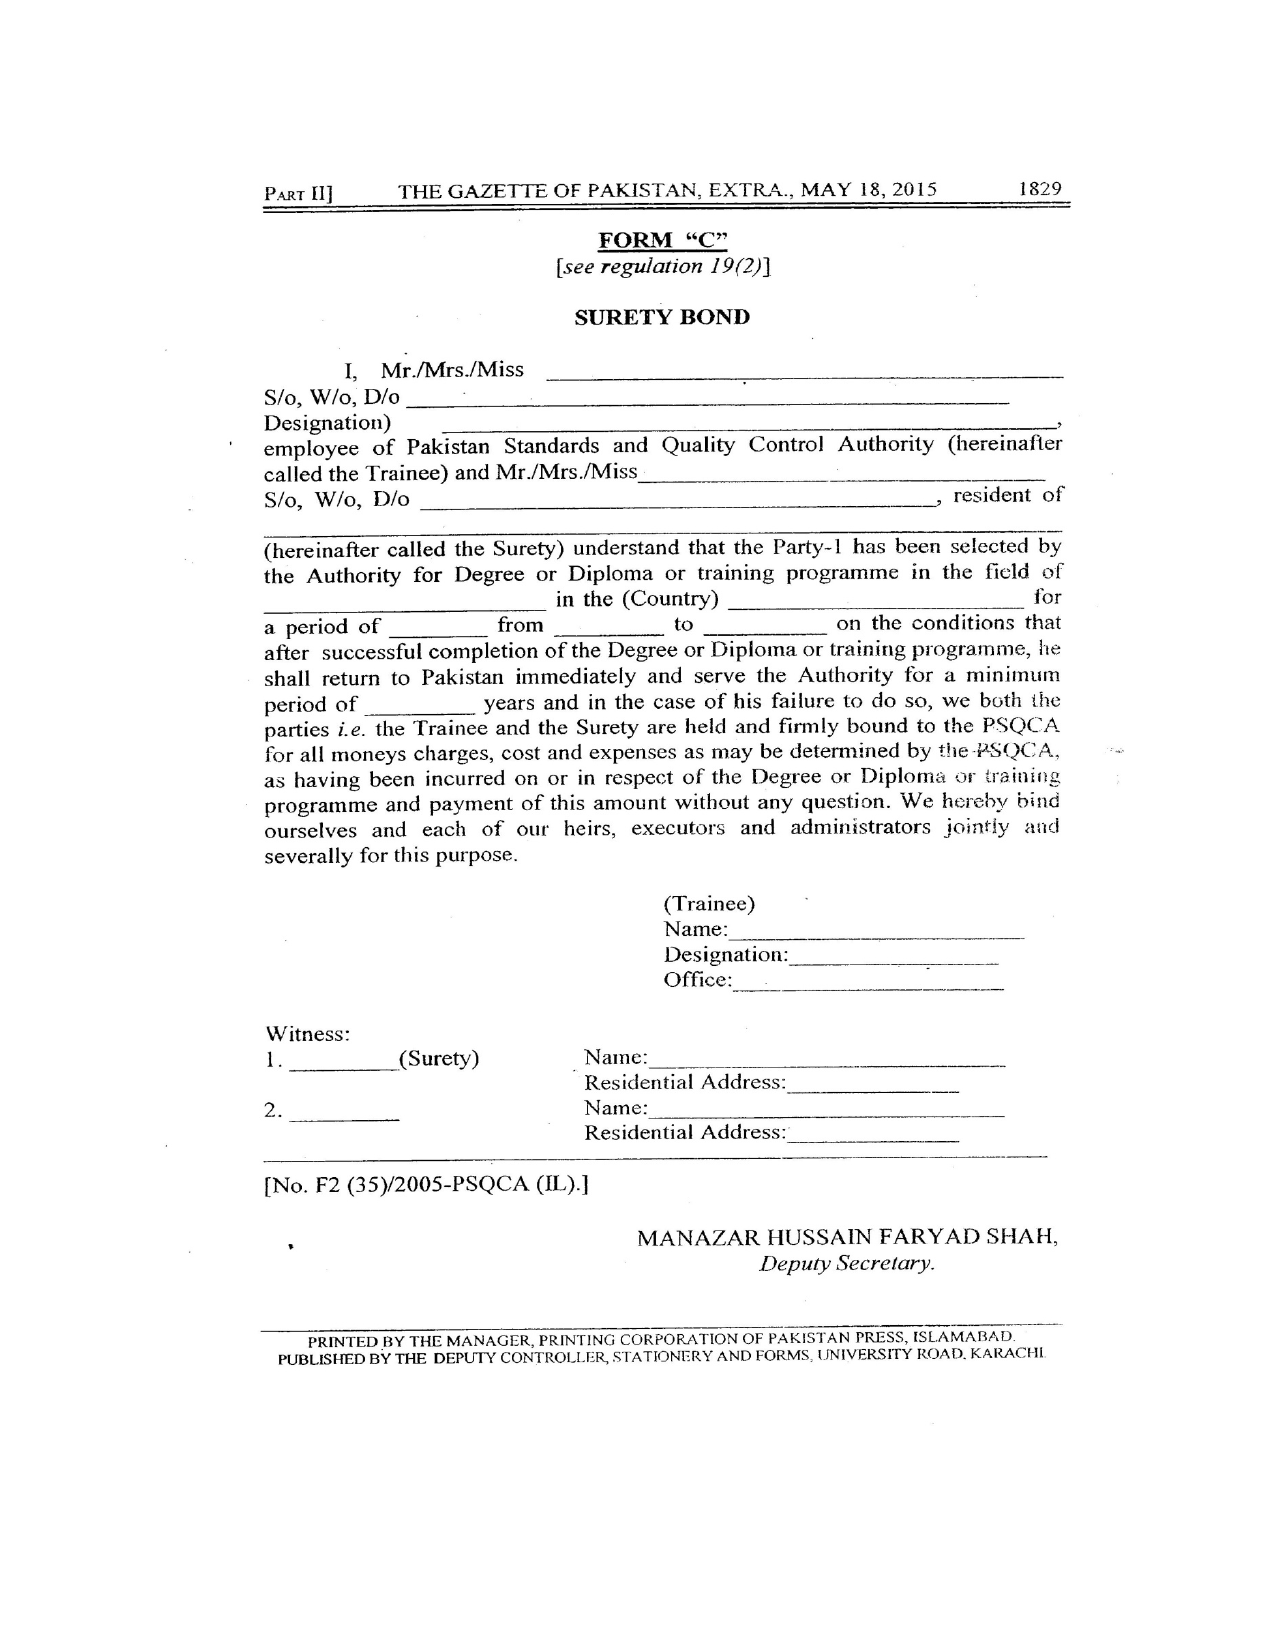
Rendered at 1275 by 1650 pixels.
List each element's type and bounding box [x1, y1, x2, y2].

picture [150, 150, 1125, 1428]
